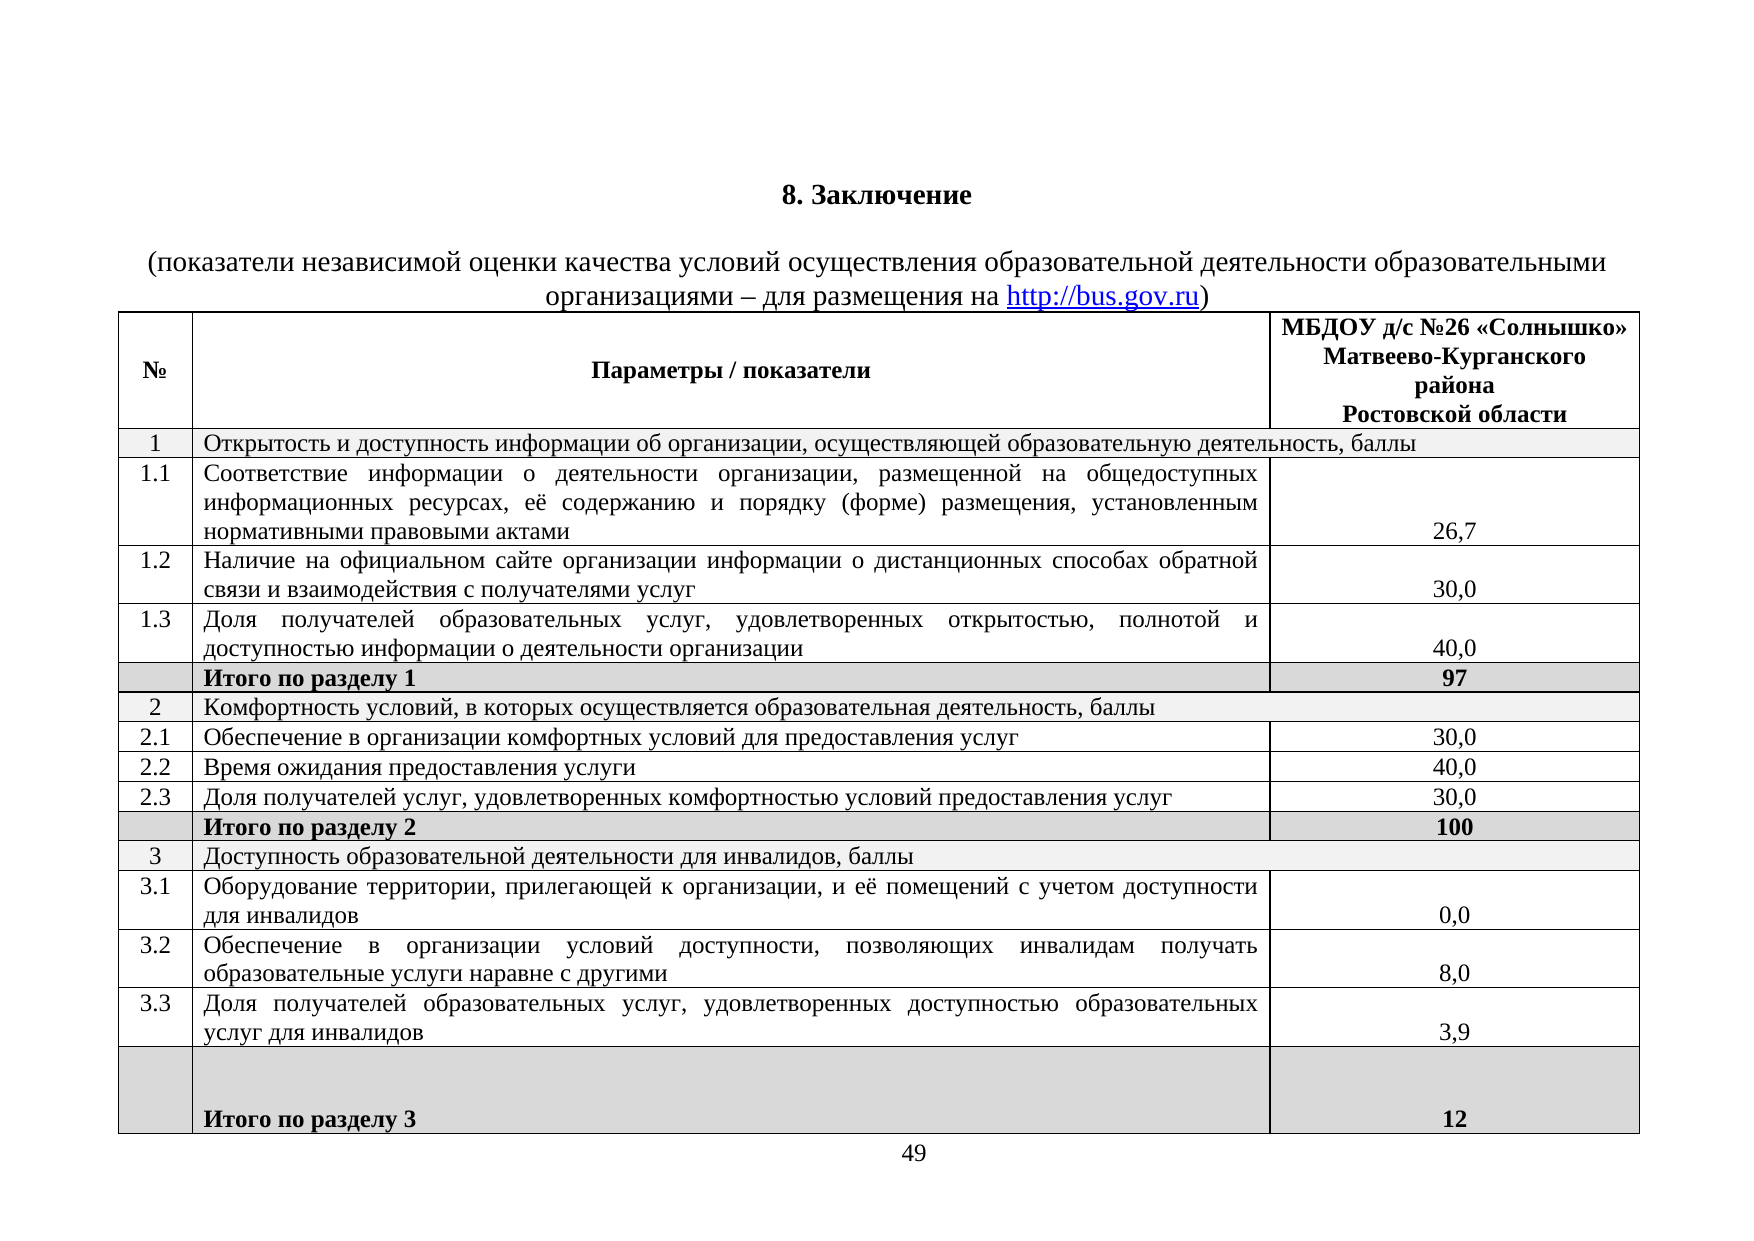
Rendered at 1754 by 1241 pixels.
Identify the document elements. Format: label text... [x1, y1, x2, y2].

table_cell 2.1 [119, 722, 192, 751]
table_header Параметры / показатели [193, 313, 1269, 427]
table_cell 2 [119, 693, 192, 721]
table_cell 40,0 [1271, 752, 1639, 781]
table_cell 1.2 [119, 546, 192, 603]
table_cell Доля получателей образовательных услуг, удовлетворенных доступностью образовательных услуг для инвалидов [193, 988, 1269, 1046]
table_cell 2.3 [119, 782, 192, 811]
table_cell 3.3 [119, 988, 192, 1046]
table_cell 3.2 [119, 930, 192, 987]
table_cell Итого по разделу 3 [193, 1047, 1269, 1133]
table_cell Доступность образовательной деятельности для инвалидов, баллы [193, 841, 1639, 870]
table_cell 30,0 [1271, 722, 1639, 751]
table_cell Открытость и доступность информации об организации, осуществляющей образовательную деятельность, баллы [193, 429, 1639, 457]
table_cell Обеспечение в организации комфортных условий для предоставления услуг [193, 722, 1269, 751]
table_cell 3,9 [1271, 988, 1639, 1046]
table_cell 3.1 [119, 871, 192, 929]
table_header № [119, 313, 192, 427]
table_cell Доля получателей услуг, удовлетворенных комфортностью условий предоставления услуг [193, 782, 1269, 811]
text 8. Заключение [118, 177, 1636, 211]
table_cell [119, 663, 192, 691]
table_cell 1.3 [119, 604, 192, 662]
table_cell 30,0 [1271, 546, 1639, 603]
table_cell Соответствие информации о деятельности организации, размещенной на общедоступных информационных ресурсах, её содержанию и порядку (форме) размещения, установленным нормативными правовыми актами [193, 458, 1269, 544]
table_cell 8,0 [1271, 930, 1639, 987]
table_cell 1.1 [119, 458, 192, 544]
table_cell Доля получателей образовательных услуг, удовлетворенных открытостью, полнотой и доступностью информации о деятельности организации [193, 604, 1269, 662]
text (показатели независимой оценки качества условий осуществления образовательной деятельности образовательными организациями – для размещения на http://bus.gov.ru) [118, 244, 1636, 311]
table_cell 0,0 [1271, 871, 1639, 929]
table_cell Оборудование территории, прилегающей к организации, и её помещений с учетом доступности для инвалидов [193, 871, 1269, 929]
table_cell Комфортность условий, в которых осуществляется образовательная деятельность, баллы [193, 693, 1639, 721]
table_cell 1 [119, 429, 192, 457]
table_cell 30,0 [1271, 782, 1639, 811]
table_cell 2.2 [119, 752, 192, 781]
table_cell 100 [1271, 812, 1639, 840]
table_cell 97 [1271, 663, 1639, 691]
table_cell 3 [119, 841, 192, 870]
table_cell Итого по разделу 2 [193, 812, 1269, 840]
table_cell 12 [1271, 1047, 1639, 1133]
table_cell [119, 1047, 192, 1133]
table_cell Время ожидания предоставления услуги [193, 752, 1269, 781]
table_cell 40,0 [1271, 604, 1639, 662]
table_cell Наличие на официальном сайте организации информации о дистанционных способах обратной связи и взаимодействия с получателями услуг [193, 546, 1269, 603]
table_cell Обеспечение в организации условий доступности, позволяющих инвалидам получать образовательные услуги наравне с другими [193, 930, 1269, 987]
table_header МБДОУ д/с №26 «Солнышко» Матвеево-Курганского района Ростовской области [1271, 313, 1639, 427]
table_cell Итого по разделу 1 [193, 663, 1269, 691]
table_cell [119, 812, 192, 840]
table_cell 26,7 [1271, 458, 1639, 544]
